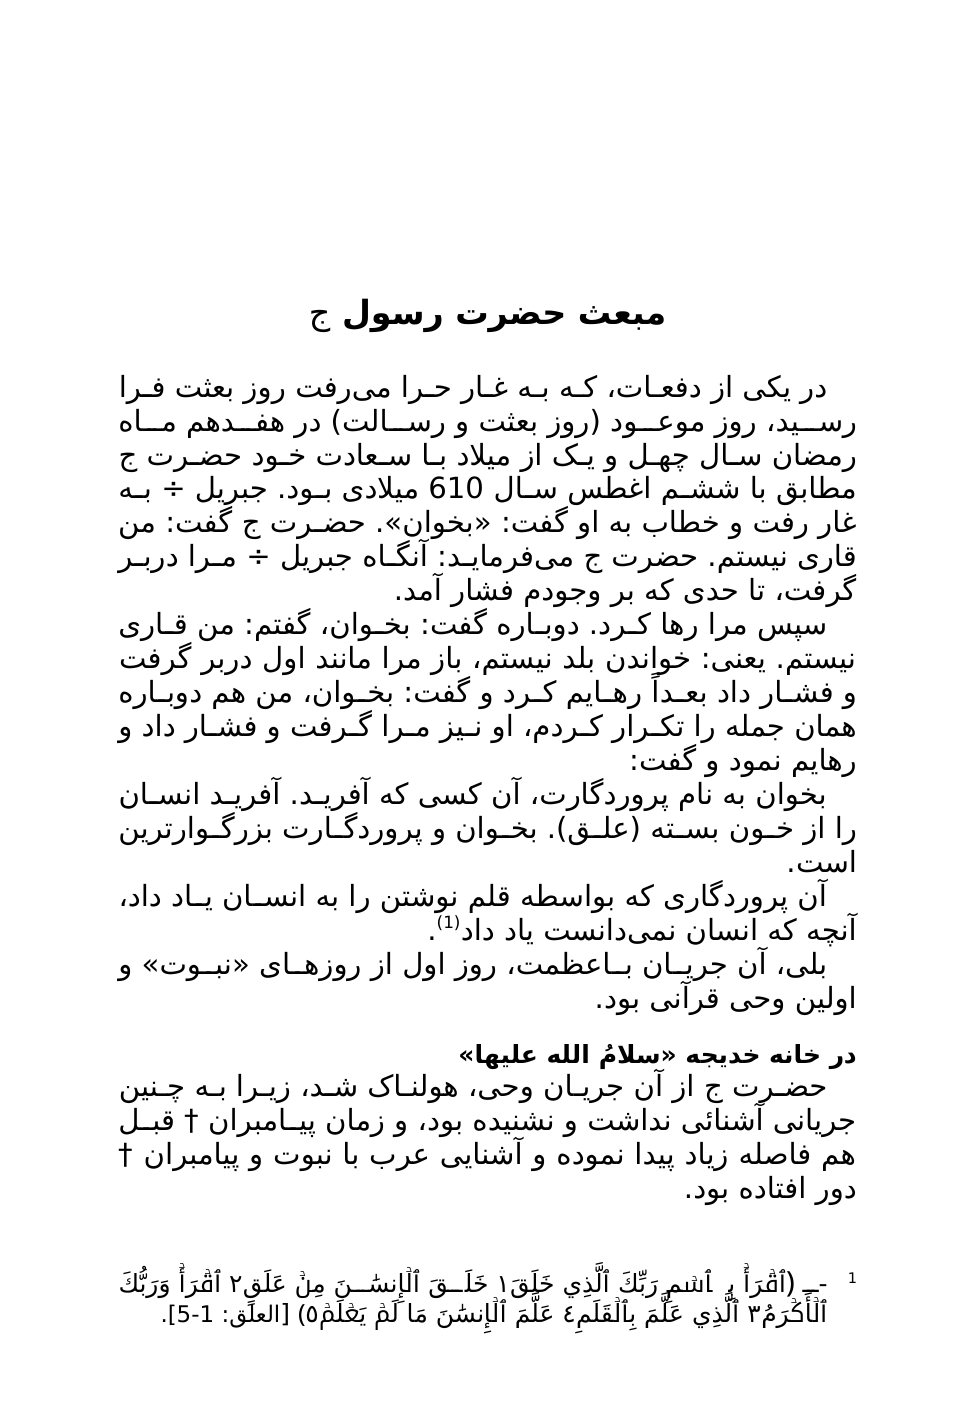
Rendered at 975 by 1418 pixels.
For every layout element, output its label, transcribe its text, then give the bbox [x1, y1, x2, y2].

text حضرت ج از آن جریان وحی، هولناک شد، زیرا به چنین جریانی آشنائی نداشت و نشنیده بود، و زمان پیامبران † قبل هم فاصله زیاد پیدا نموده و آشنایی عرب با نبوت و پیامبران † دور افتاده بود. [118, 1069, 857, 1205]
text در یکی از دفعات، که به غار حرا می‌رفت روز بعثت فرا رسید، روز موعود (روز بعثت و رسالت) در هفدهم ماه رمضان سال چهل و یک از میلاد با سعادت خود حضرت ج مطابق با ششم اغطس سال 610 میلادی بود. جبریل ÷ به غار رفت و خطاب به او گفت: «بخوان». حضرت ج گفت: من قاری نیستم. حضرت ج می‌فرماید: آنگاه جبریل ÷ مرا دربر گرفت، تا حدی که بر وجودم فشار آمد. [118, 370, 857, 608]
text بلی، آن جریان باعظمت، روز اول از روزهای «نبوت» و اولین وحی قرآنی بود. [118, 947, 857, 1015]
text آن پروردگاری که بواسطه قلم نوشتن را به انسان یاد داد، آنچه که انسان نمی‌دانست یاد داد(). [118, 879, 857, 947]
text بخوان به نام پروردگارت، آن کسی که آفرید. آفرید انسان را از خون بسته (علق). بخوان و پروردگارت بزرگوارترین است. [118, 777, 857, 879]
text سپس مرا رها کرد. دوباره گفت: بخوان، گفتم: من قاری نیستم. یعنی: خواندن بلد نیستم، باز مرا مانند اول دربر گرفت و فشار داد بعداً رهایم کرد و گفت: بخوان، من هم دوباره همان جمله را تکرار کردم، او نیز مرا گرفت و فشار داد و رهایم نمود و گفت: [118, 608, 857, 777]
text در خانه خدیجه «سلامُ الله علیها» [118, 1040, 857, 1069]
text مبعث حضرت رسول ج [118, 293, 857, 332]
